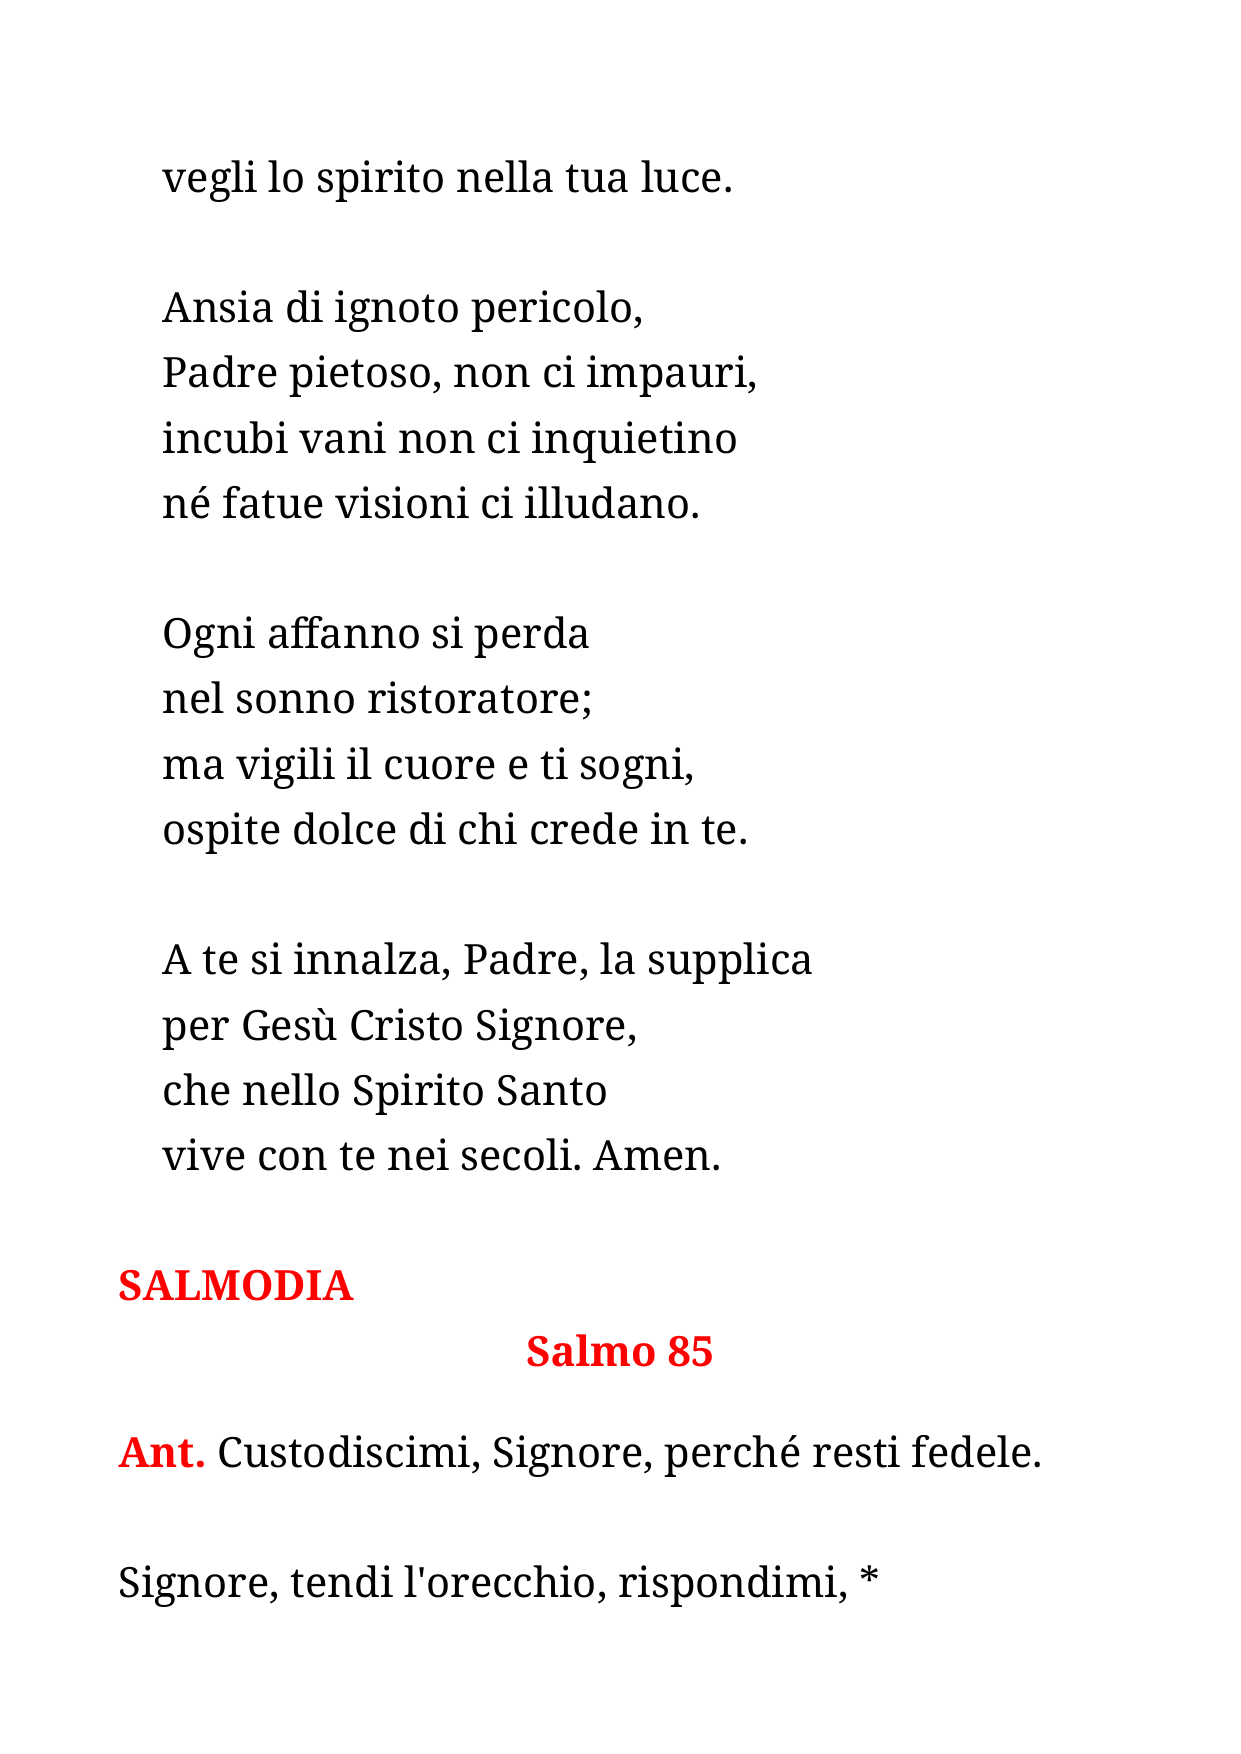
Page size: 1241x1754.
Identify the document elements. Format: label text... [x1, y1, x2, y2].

text A te si innalza, Padre, la supplica [162, 930, 1122, 987]
text Ant. Custodiscimi, Signore, perché resti fedele. [118, 1422, 1122, 1479]
text SALMODIA [118, 1256, 1122, 1313]
text che nello Spirito Santo [162, 1061, 1122, 1117]
text Signore, tendi l'orecchio, rispondimi, * [118, 1553, 1122, 1610]
text Ansia di ignoto pericolo, [162, 278, 1122, 335]
text ma vigili il cuore e ti sogni, [162, 734, 1122, 791]
text Salmo 85 [118, 1321, 1122, 1378]
text né fatue visioni ci illudano. [162, 474, 1122, 530]
text vegli lo spirito nella tua luce. [162, 148, 1122, 204]
text ospite dolce di chi crede in te. [162, 800, 1122, 856]
text incubi vani non ci inquietino [162, 408, 1122, 465]
text vive con te nei secoli. Amen. [162, 1126, 1122, 1182]
text Padre pietoso, non ci impauri, [162, 343, 1122, 400]
text Ogni affanno si perda [162, 604, 1122, 661]
text per Gesù Cristo Signore, [162, 995, 1122, 1052]
text nel sonno ristoratore; [162, 669, 1122, 726]
